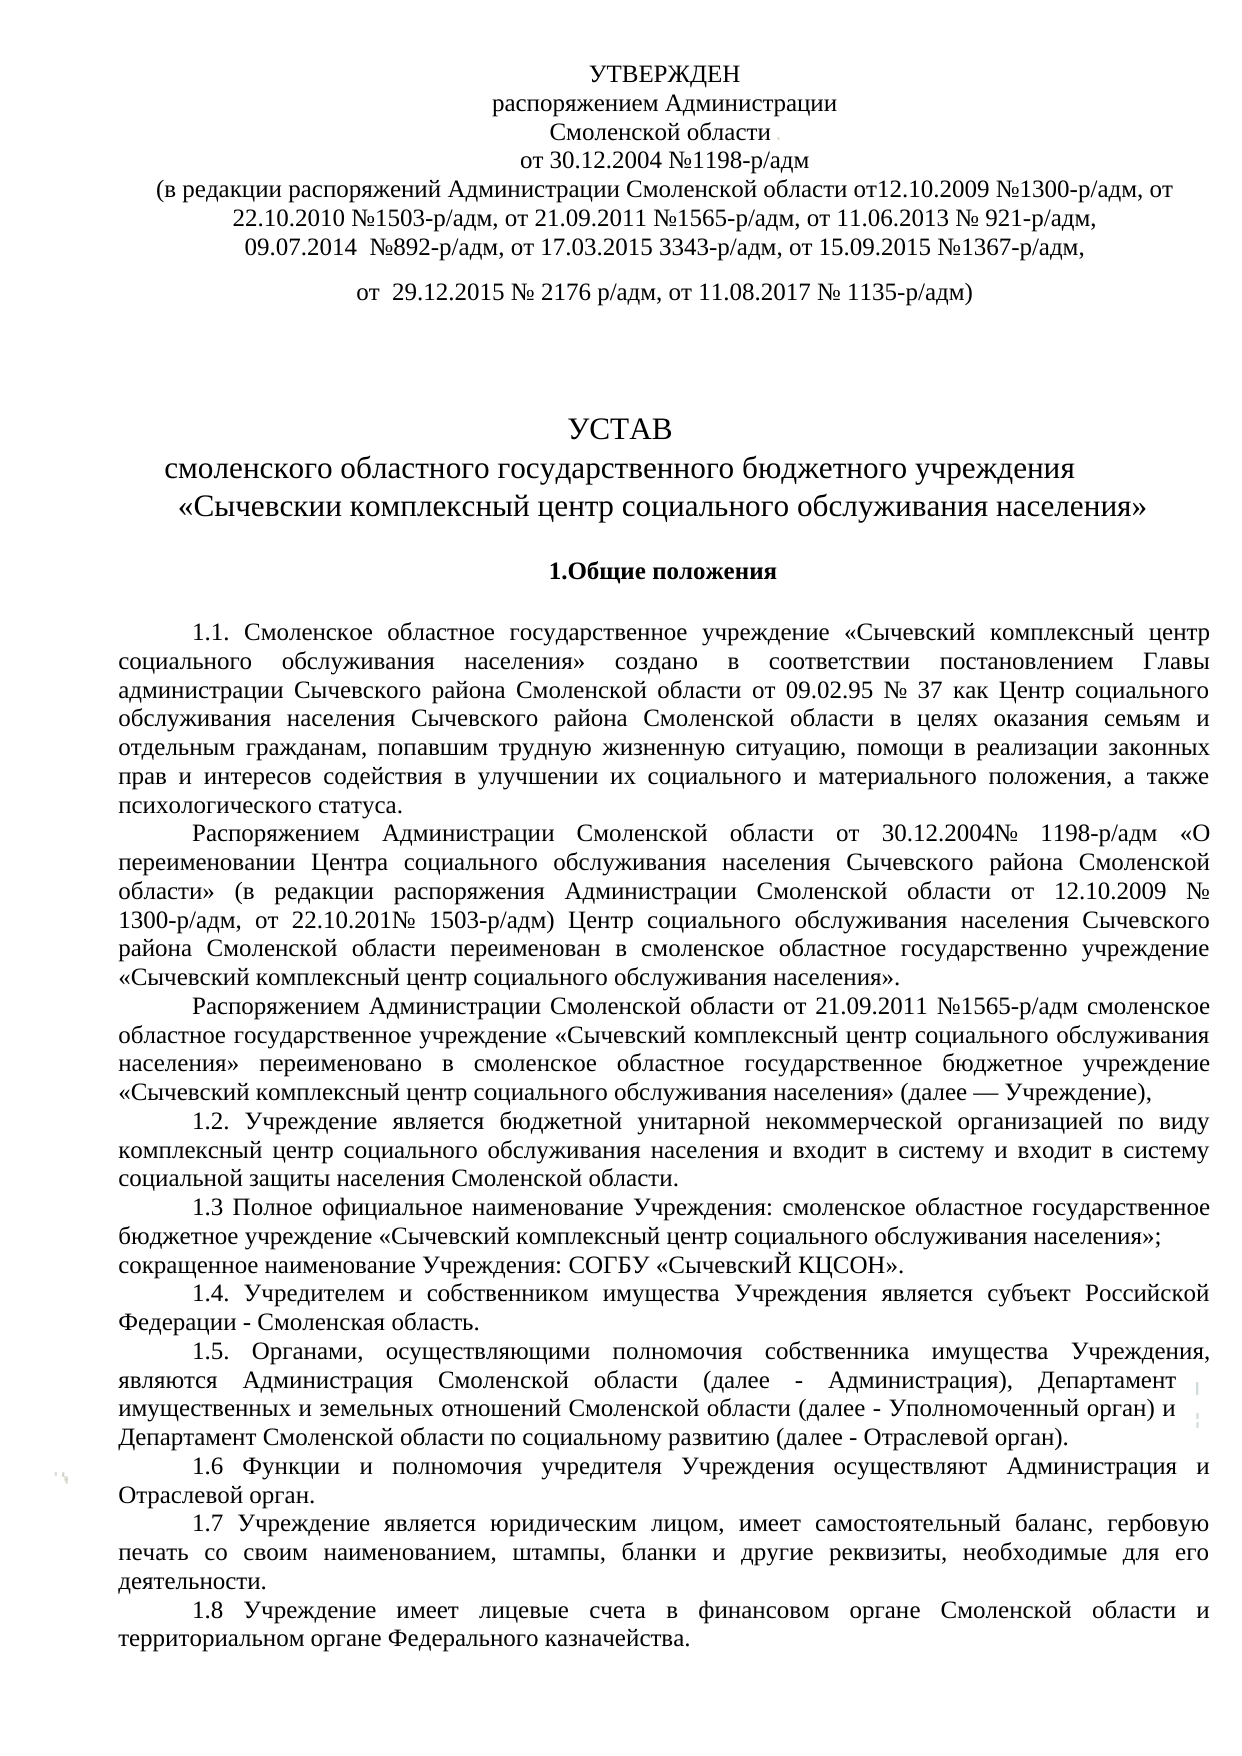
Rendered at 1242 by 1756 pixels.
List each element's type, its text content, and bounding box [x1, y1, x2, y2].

text 1.4. Учредителем и собственником имущества Учреждения является субъект Российской Федерации - Смоленская область. [118, 1278, 1211, 1336]
text смоленского областного государственного бюджетного учреждения [118, 449, 1121, 485]
text Распоряжением Администрации Смоленской области от 30.12.2004№ 1198-р/адм «О переименовании Центра социального обслуживания населения Сычевского района Смоленской области» (в редакции распоряжения Администрации Смоленской области от 12.10.2009 № 1300-р/адм, от 22.10.201№ 1503-р/адм) Центр социального обслуживания населения Сычевского района Смоленской области переименован в смоленское областное государственно учреждение «Сычевский комплексный центр социального обслуживания населения». [118, 818, 1211, 991]
text «Сычевскии комплексный центр социального обслуживания населения» [118, 488, 1207, 523]
text 1.3 Полное официальное наименование Учреждения: смоленское областное государственное бюджетное учреждение «Сычевский комплексный центр социального обслуживания населения»; [118, 1192, 1211, 1250]
text 1.6 Функции и полномочия учредителя Учреждения осуществляют Администрация и Отраслевой орган. [118, 1451, 1211, 1508]
text (в редакции распоряжений Администрации Смоленской области от12.10.2009 №1300-р/адм, от 22.10.2010 №1503-р/адм, от 21.09.2011 №1565-р/адм, от 11.06.2013 № 921-р/адм, 09.07.2014 №892-р/адм, от 17.03.2015 3343-р/адм, от 15.09.2015 №1367-р/адм, [118, 174, 1211, 260]
text 1.Общие положения [118, 556, 1207, 585]
text Распоряжением Администрации Смоленской области от 21.09.2011 №1565-р/адм смоленское областное государственное учреждение «Сычевский комплексный центр социального обслуживания населения» переименовано в смоленское областное государственное бюджетное учреждение «Сычевский комплексный центр социального обслуживания населения» (далее — Учреждение), [118, 991, 1211, 1106]
text распоряжением Администрации [118, 88, 1211, 117]
text 1.2. Учреждение является бюджетной унитарной некоммерческой организацией по виду комплексный центр социального обслуживания населения и входит в систему и входит в систему социальной защиты населения Смоленской области. [118, 1106, 1211, 1192]
text 1.1. Смоленское областное государственное учреждение «Сычевский комплексный центр социального обслуживания населения» создано в соответствии постановлением Главы администрации Сычевского района Смоленской области от 09.02.95 № 37 как Центр социального обслуживания населения Сычевского района Смоленской области в целях оказания семьям и отдельным гражданам, попавшим трудную жизненную ситуацию, помощи в реализации законных прав и интересов содействия в улучшении их социального и материального положения, а также психологического статуса. [118, 617, 1211, 818]
text 1.5. Органами, осуществляющими полномочия собственника имущества Учреждения, являются Администрация Смоленской области (далее - Администрация), Департамент имущественных и земельных отношений Смоленской области (далее - Уполномоченный орган) и Департамент Смоленской области по социальному развитию (далее - Отраслевой орган). [118, 1336, 1211, 1451]
text сокращенное наименование Учреждения: СОГБУ «СычевскиЙ КЦСОН». [118, 1250, 1211, 1278]
text УСТАВ [118, 410, 1121, 446]
picture [62, 1472, 68, 1484]
text Смоленской области [118, 117, 1211, 145]
text УТВЕРЖДЕН [118, 59, 1211, 88]
text 1.7 Учреждение является юридическим лицом, имеет самостоятельный баланс, гербовую печать со своим наименованием, штампы, бланки и другие реквизиты, необходимые для его деятельности. [118, 1508, 1211, 1595]
text от 30.12.2004 №1198-р/адм [118, 145, 1211, 174]
text 1.8 Учреждение имеет лицевые счета в финансовом органе Смоленской области и территориальном органе Федерального казначейства. [118, 1595, 1211, 1652]
text от 29.12.2015 № 2176 р/адм, от 11.08.2017 № 1135-р/адм) [118, 277, 1211, 306]
